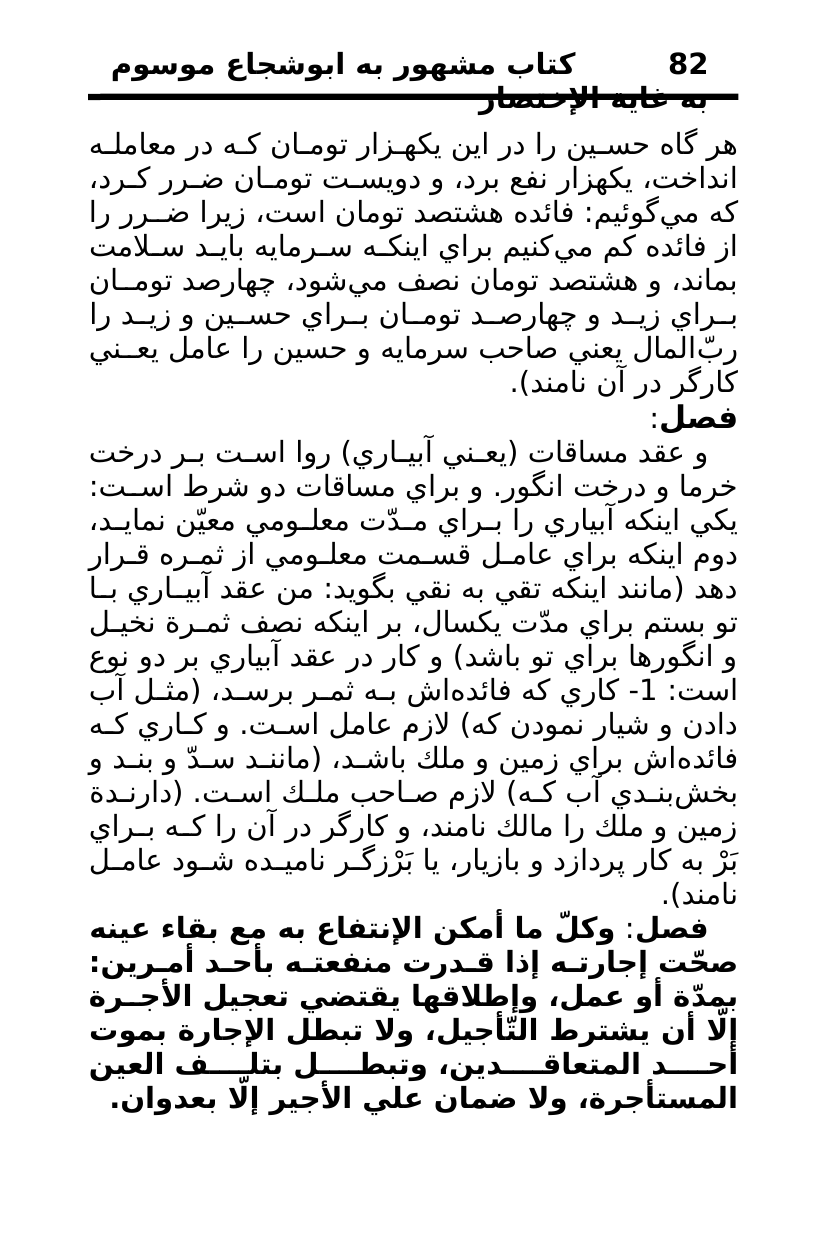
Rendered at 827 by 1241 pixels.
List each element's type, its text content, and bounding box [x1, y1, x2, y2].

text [89, 128, 738, 399]
text فصل: وكلّ ما أمكن الإنتفاع به مع بقاء عينه صحّت إجارته إذا قدرت منفعته بأحد أمرين: بمدّة أو عمل، وإطلاقها يقتضي تعجيل الأجرة إلّا أن يشترط التّأجيل، ولا تبطل الإجارة بموت أحد المتعاقدين، وتبطل بتلف العين المستأجرة، ولا ضمان علي الأجير إلّا بعدوان. [89, 911, 738, 1115]
text فصل: [89, 399, 738, 436]
text و عقد مساقات (يعني آبياري) روا است بر درخت خرما و درخت انگور. و براي مساقات دو شرط است: يكي اينكه آبياري را براي مدّت معلومي معيّن نمايد، دوم اينكه براي عامل قسمت معلومي از ثمره قرار دهد (مانند اينكه تقي به نقي بگويد: من عقد آبياري با تو بستم براي مدّت يكسال، بر اينكه نصف ثمرة نخيل و انگورها براي تو باشد) و كار در عقد آبياري بر دو نوع است: 1- كاري كه فائده‌اش به ثمر برسد، (مثل آب دادن و شيار نمودن كه) لازم عامل است. و كاري كه فائده‌اش براي زمين و ملك باشد، (مانند سدّ و بند و بخش‌بندي آب كه) لازم صاحب ملك است. (دارندة زمين و ملك را مالك نامند، و كارگر در آن را كه براي بَرْ به كار پردازد و بازيار، يا بَرْزگر ناميده شود عامل نامند). [89, 436, 738, 911]
